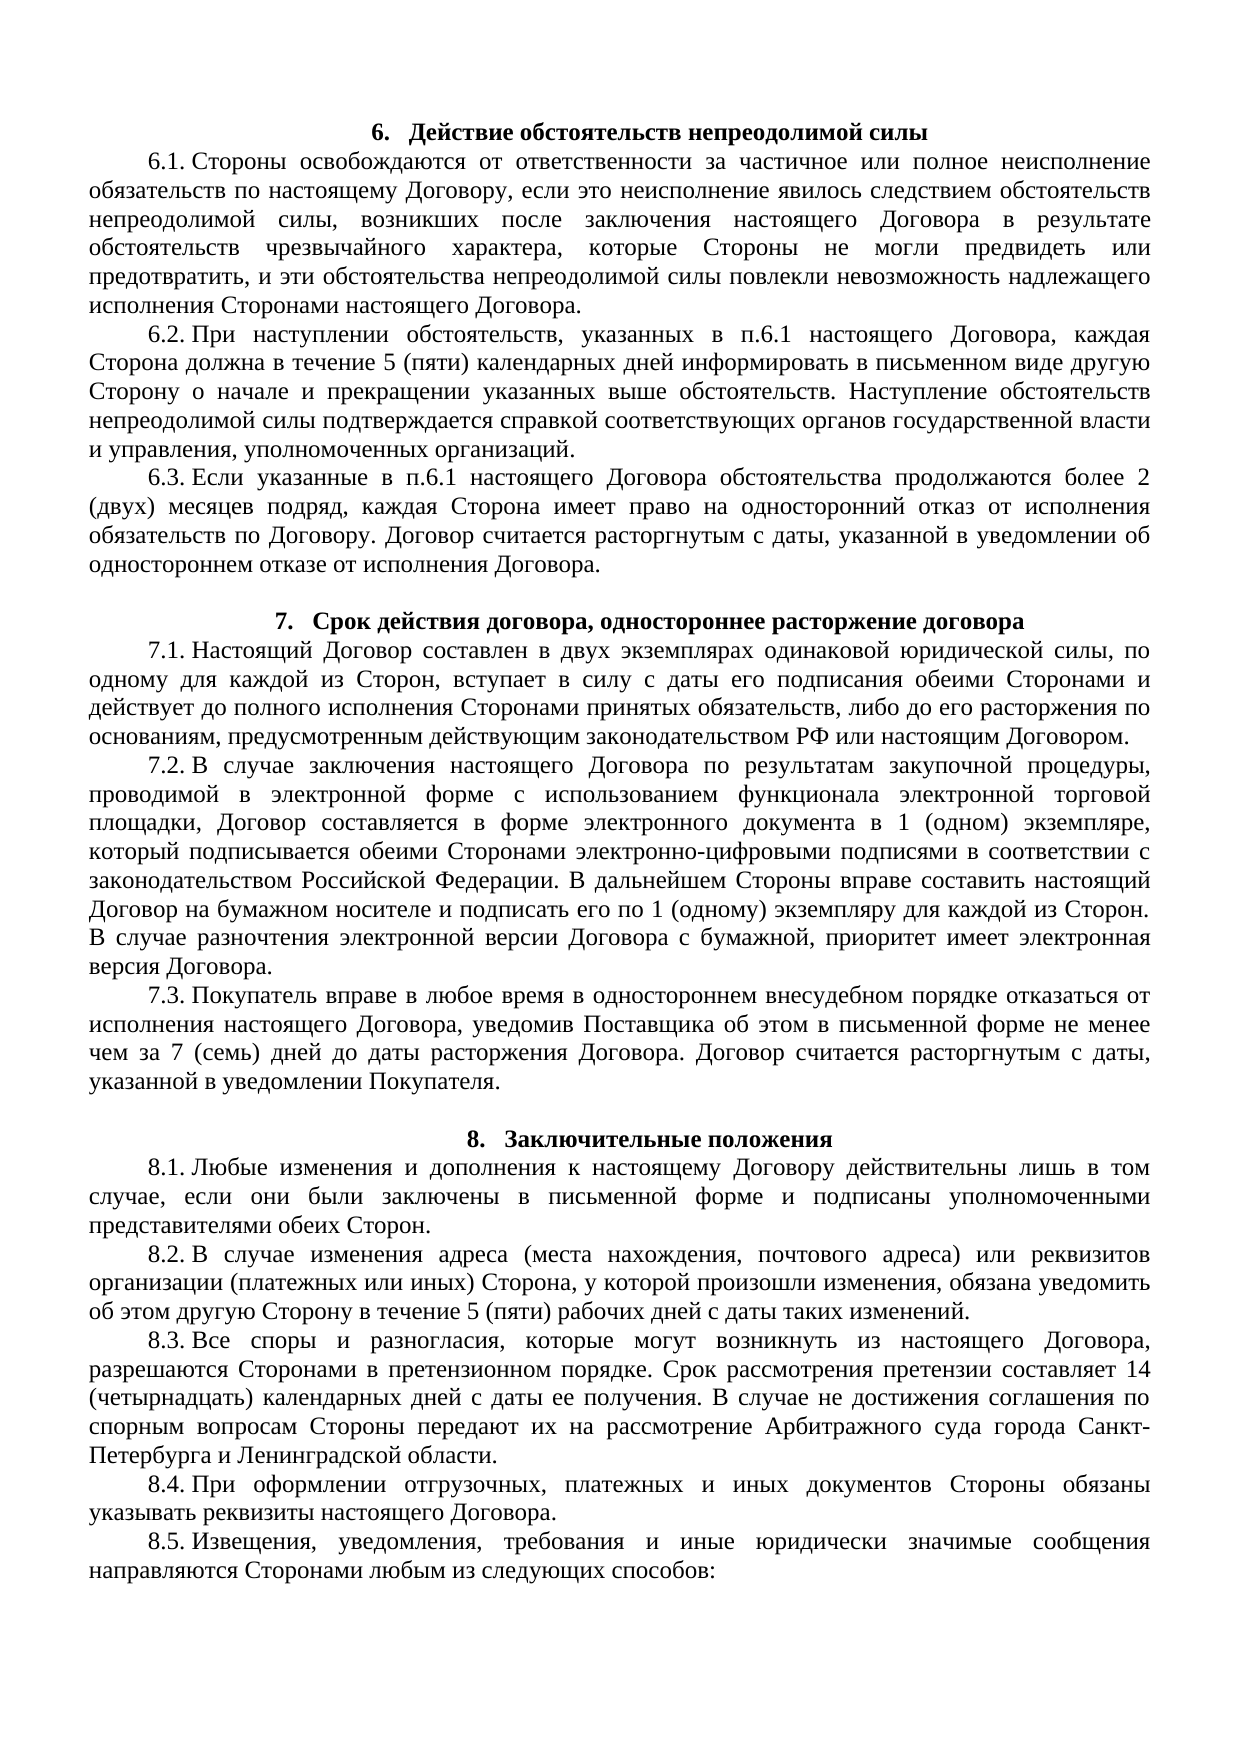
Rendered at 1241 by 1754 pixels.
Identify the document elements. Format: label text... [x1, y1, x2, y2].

list При оформлении отгрузочных, платежных и иных документов Стороны обязаны указывать реквизиты настоящего Договора. [89, 1469, 1152, 1526]
list В случае изменения адреса (места нахождения, почтового адреса) или реквизитов организации (платежных или иных) Сторона, у которой произошли изменения, обязана уведомить об этом другую Сторону в течение 5 (пяти) рабочих дней с даты таких изменений. [89, 1239, 1152, 1325]
list Действие обстоятельств непреодолимой силы [148, 117, 1152, 146]
list Любые изменения и дополнения к настоящему Договору действительны лишь в том случае, если они были заключены в письменной форме и подписаны уполномоченными представителями обеих Сторон. [89, 1152, 1152, 1239]
list Если указанные в п.6.1 настоящего Договора обстоятельства продолжаются более 2 (двух) месяцев подряд, каждая Сторона имеет право на односторонний отказ от исполнения обязательств по Договору. Договор считается расторгнутым с даты, указанной в уведомлении об одностороннем отказе от исполнения Договора. [89, 462, 1152, 577]
list Все споры и разногласия, которые могут возникнуть из настоящего Договора, разрешаются Сторонами в претензионном порядке. Срок рассмотрения претензии составляет 14 (четырнадцать) календарных дней с даты ее получения. В случае не достижения соглашения по спорным вопросам Стороны передают их на рассмотрение Арбитражного суда города Санкт-Петербурга и Ленинградской области. [89, 1325, 1152, 1469]
list Извещения, уведомления, требования и иные юридически значимые сообщения направляются Сторонами любым из следующих способов: [89, 1526, 1152, 1584]
list При наступлении обстоятельств, указанных в п.6.1 настоящего Договора, каждая Сторона должна в течение 5 (пяти) календарных дней информировать в письменном виде другую Сторону о начале и прекращении указанных выше обстоятельств. Наступление обстоятельств непреодолимой силы подтверждается справкой соответствующих органов государственной власти и управления, уполномоченных организаций. [89, 319, 1152, 462]
list Стороны освобождаются от ответственности за частичное или полное неисполнение обязательств по настоящему Договору, если это неисполнение явилось следствием обстоятельств непреодолимой силы, возникших после заключения настоящего Договора в результате обстоятельств чрезвычайного характера, которые Стороны не могли предвидеть или предотвратить, и эти обстоятельства непреодолимой силы повлекли невозможность надлежащего исполнения Сторонами настоящего Договора. [89, 146, 1152, 319]
list Заключительные положения [148, 1124, 1152, 1152]
list Настоящий Договор составлен в двух экземплярах одинаковой юридической силы, по одному для каждой из Сторон, вступает в силу с даты его подписания обеими Сторонами и действует до полного исполнения Сторонами принятых обязательств, либо до его расторжения по основаниям, предусмотренным действующим законодательством РФ или настоящим Договором. [89, 635, 1152, 750]
list В случае заключения настоящего Договора по результатам закупочной процедуры, проводимой в электронной форме с использованием функционала электронной торговой площадки, Договор составляется в форме электронного документа в 1 (одном) экземпляре, который подписывается обеими Сторонами электронно-цифровыми подписями в соответствии с законодательством Российской Федерации. В дальнейшем Стороны вправе составить настоящий Договор на бумажном носителе и подписать его по 1 (одному) экземпляру для каждой из Сторон. В случае разночтения электронной версии Договора с бумажной, приоритет имеет электронная версия Договора. [89, 750, 1152, 980]
list Покупатель вправе в любое время в одностороннем внесудебном порядке отказаться от исполнения настоящего Договора, уведомив Поставщика об этом в письменной форме не менее чем за 7 (семь) дней до даты расторжения Договора. Договор считается расторгнутым с даты, указанной в уведомлении Покупателя. [89, 980, 1152, 1095]
list Срок действия договора, одностороннее расторжение договора [148, 606, 1152, 635]
